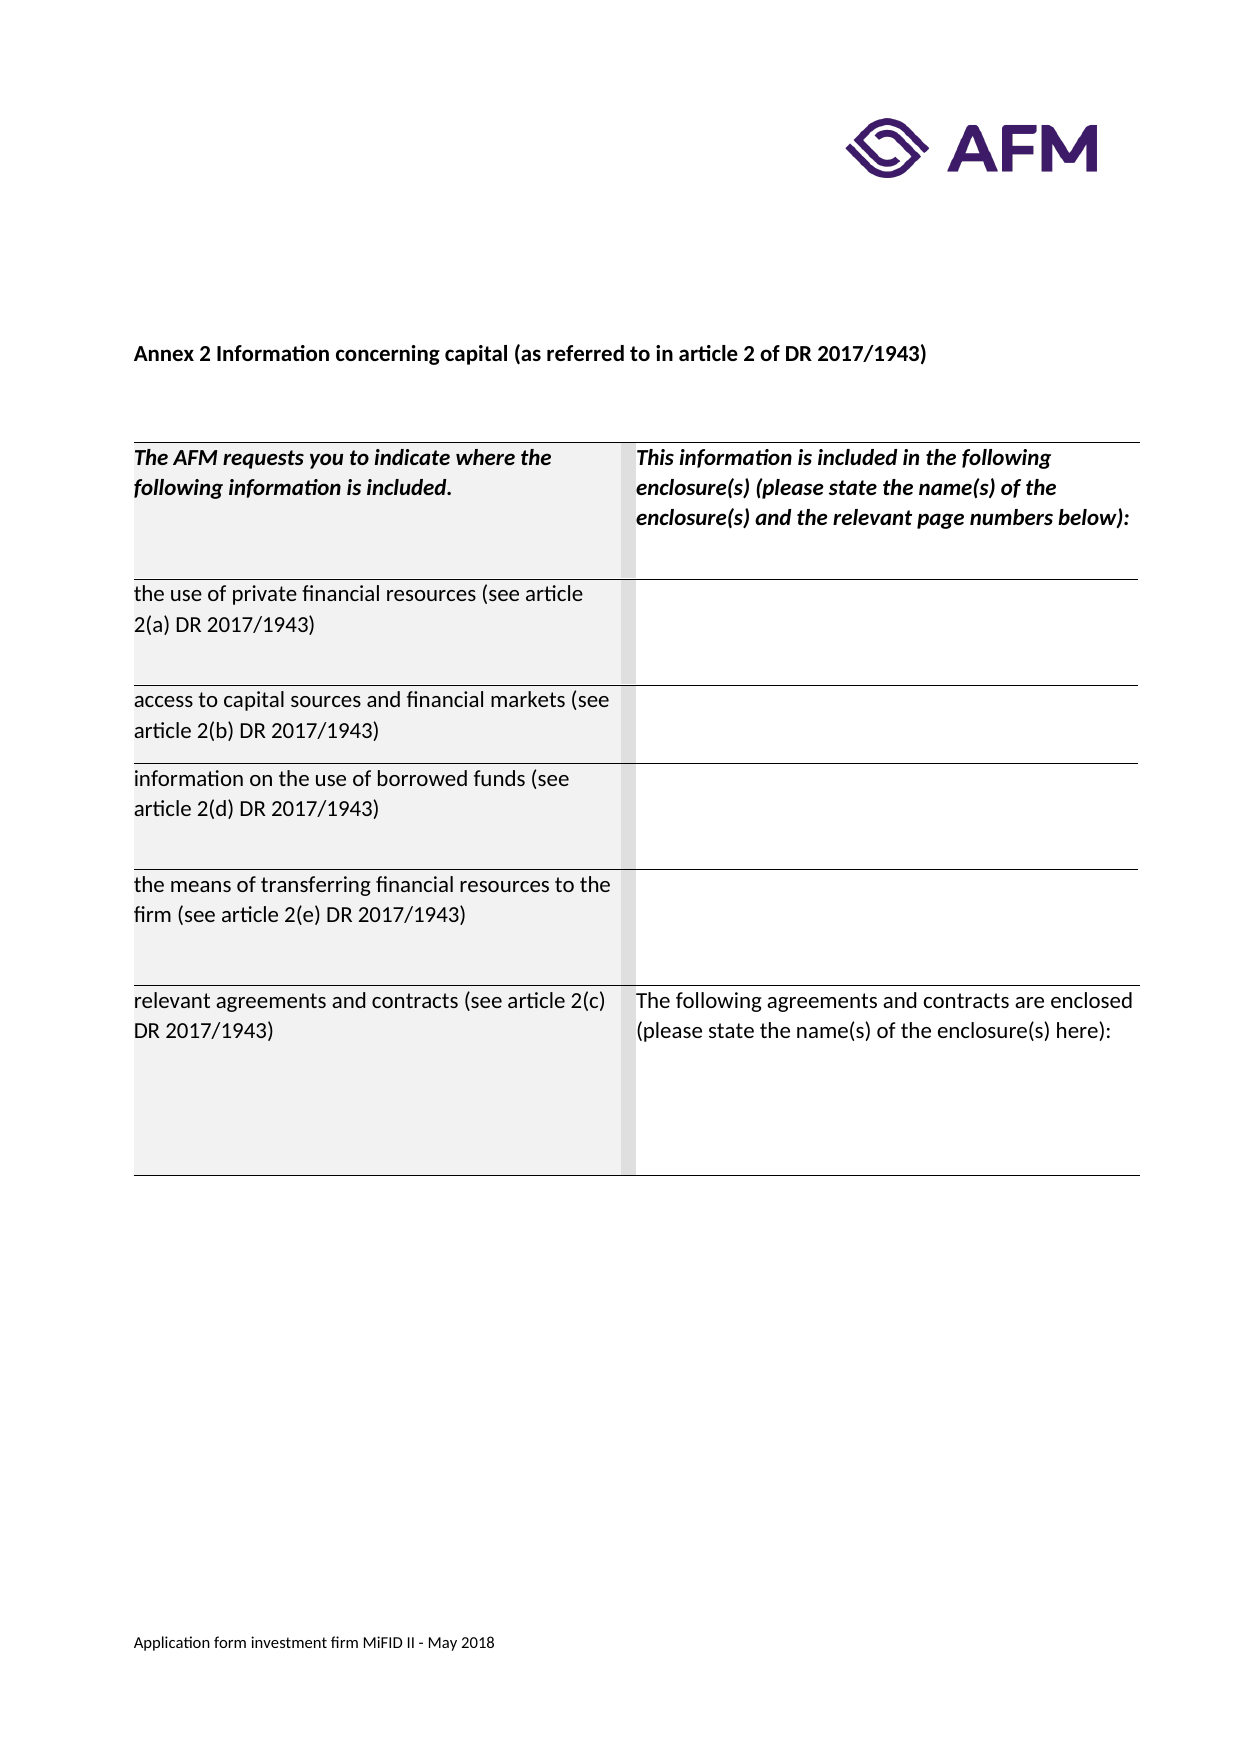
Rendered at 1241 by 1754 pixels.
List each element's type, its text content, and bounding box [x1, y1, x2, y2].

table_cell [621, 580, 636, 684]
picture [844, 118, 1098, 178]
table_cell relevant agreements and contracts (see article 2(c) DR 2017/1943) [134, 986, 621, 1175]
table_header This information is included in the following enclosure(s) (please state the name(s) of the enclosure(s) and the relevant page numbers below): [636, 443, 1140, 578]
table_cell [636, 764, 1138, 869]
table_header The AFM requests you to indicate where the following information is included. [134, 443, 621, 578]
table_cell The following agreements and contracts are enclosed (please state the name(s) of the enclosure(s) here): [636, 986, 1140, 1175]
table_cell [621, 986, 636, 1175]
table_cell information on the use of borrowed funds (see article 2(d) DR 2017/1943) [134, 764, 621, 869]
table_cell [621, 870, 636, 985]
table_header [621, 443, 636, 578]
table_cell the means of transferring financial resources to the firm (see article 2(e) DR 2017/1943) [134, 870, 621, 985]
table_cell [636, 870, 1138, 985]
table_cell [636, 686, 1138, 763]
text Annex 2 Information concerning capital (as referred to in article 2 of DR 2017/1943) [133, 339, 1140, 368]
table_cell [636, 580, 1138, 684]
table_cell [621, 764, 636, 869]
table_cell the use of private financial resources (see article 2(a) DR 2017/1943) [134, 580, 621, 684]
table_cell access to capital sources and financial markets (see article 2(b) DR 2017/1943) [134, 686, 621, 763]
table_cell [621, 686, 636, 763]
